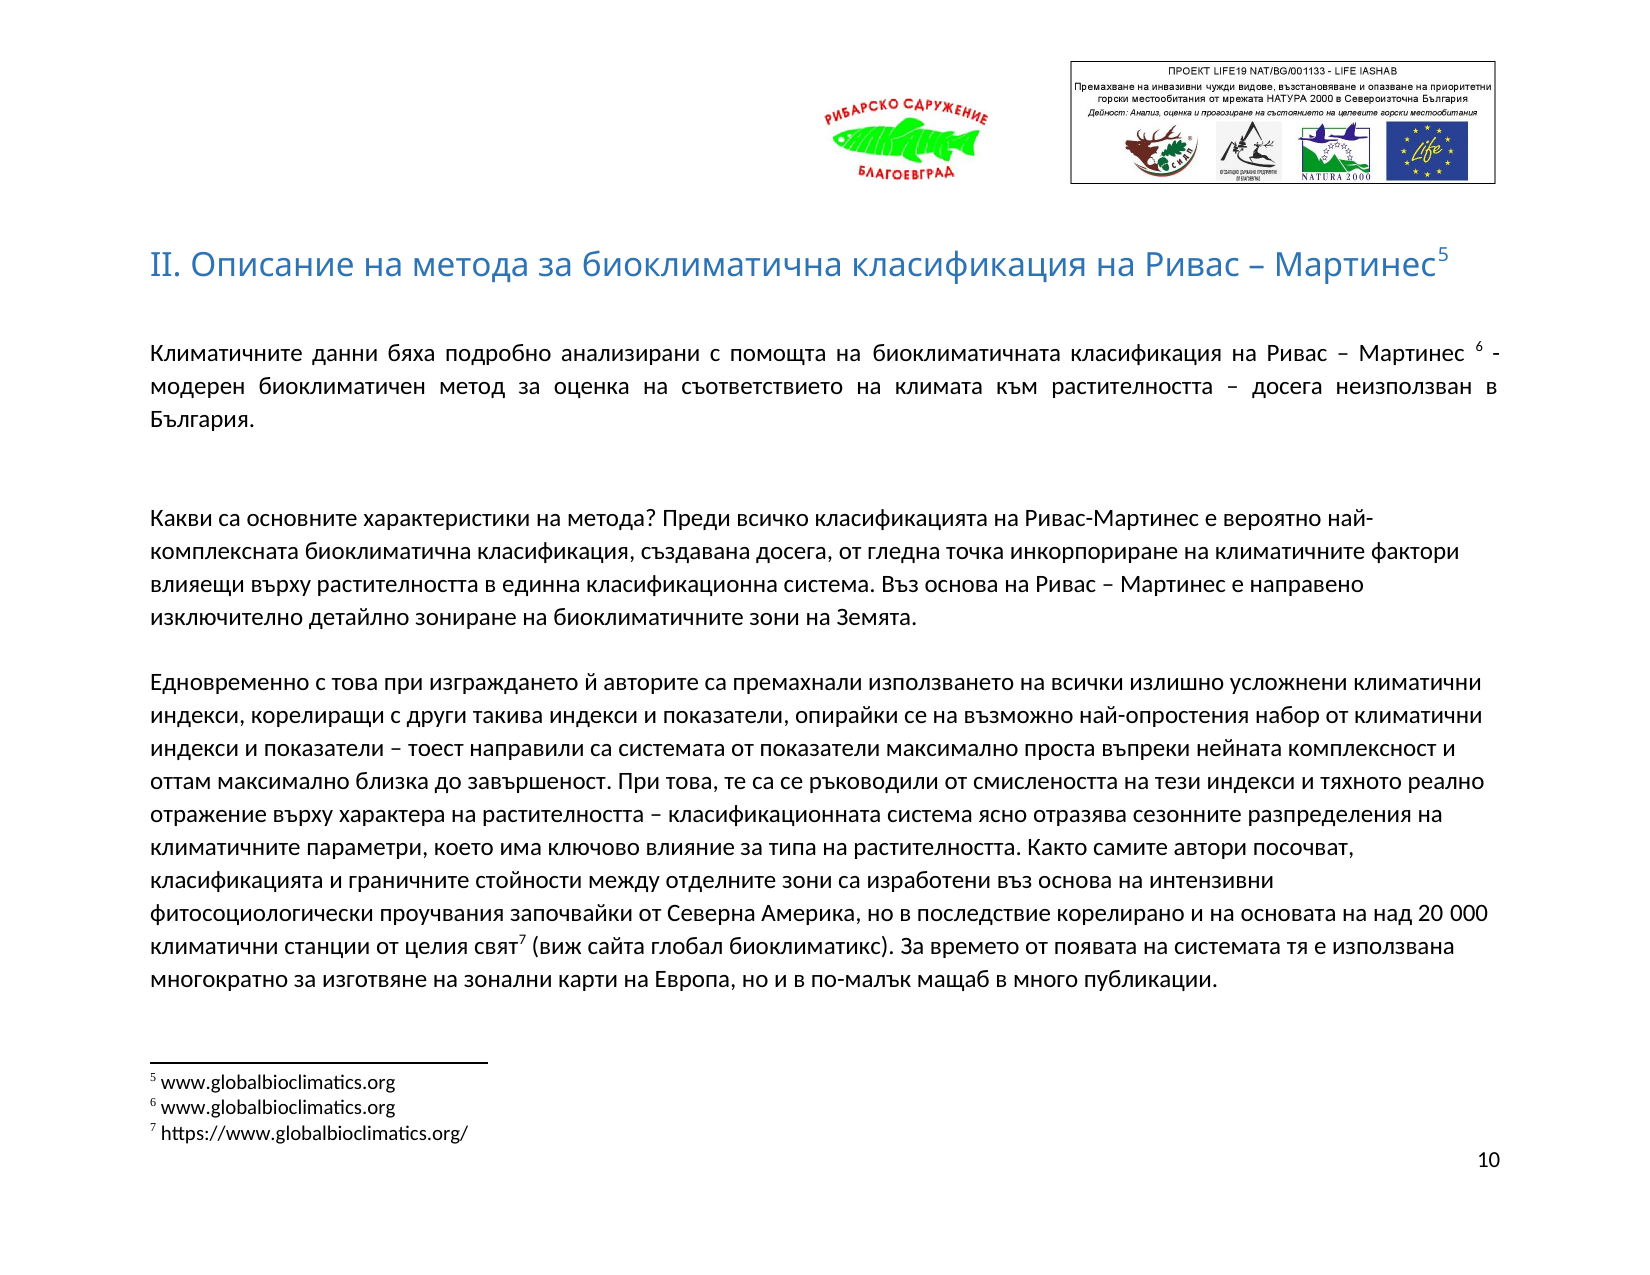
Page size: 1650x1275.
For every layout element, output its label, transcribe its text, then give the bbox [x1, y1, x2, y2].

text Климатичните данни бяха подробно анализирани с помощта на биоклиматичната класификация на Ривас – Мартинес - модерен биоклиматичен метод за оценка на съответствието на климата към растителността – досега неизползван в България. [150, 337, 1500, 433]
list Едновременно с това при изграждането й авторите са премахнали използването на всички излишно усложнени климатични индекси, корелиращи с други такива индекси и показатели, опирайки се на възможно най-опростения набор от климатични индекси и показатели – тоест направили са системата от показатели максимално проста въпреки нейната комплексност и оттам максимално близка до завършеност. При това, те са се ръководили от смислеността на тези индекси и тяхното реално отражение върху характера на растителността – класификационната система ясно отразява сезонните разпределения на климатичните параметри, което има ключово влияние за типа на растителността. Както самите автори посочват, класификацията и граничните стойности между отделните зони са изработени въз основа на интензивни фитосоциологически проучвания започвайки от Северна Америка, но в последствие корелирано и на основата на над 20 000 климатични станции от целия свят (виж сайта глобал биоклиматикс). За времето от появата на системата тя е използвана многократно за изготвяне на зонални карти на Европа, но и в по-малък мащаб в много публикации. [150, 666, 1500, 993]
subtitle II. Описание на метода за биоклиматична класификация на Ривас – Мартинес [150, 241, 1500, 286]
list Какви са основните характеристики на метода? Преди всичко класификацията на Ривас-Мартинес е вероятно най-комплексната биоклиматична класификация, създавана досега, от гледна точка инкорпориране на климатичните фактори влияещи върху растителността в единна класификационна система. Въз основа на Ривас – Мартинес е направено изключително детайлно зониране на биоклиматичните зони на Земята. [150, 502, 1500, 631]
picture [812, 57, 1500, 188]
